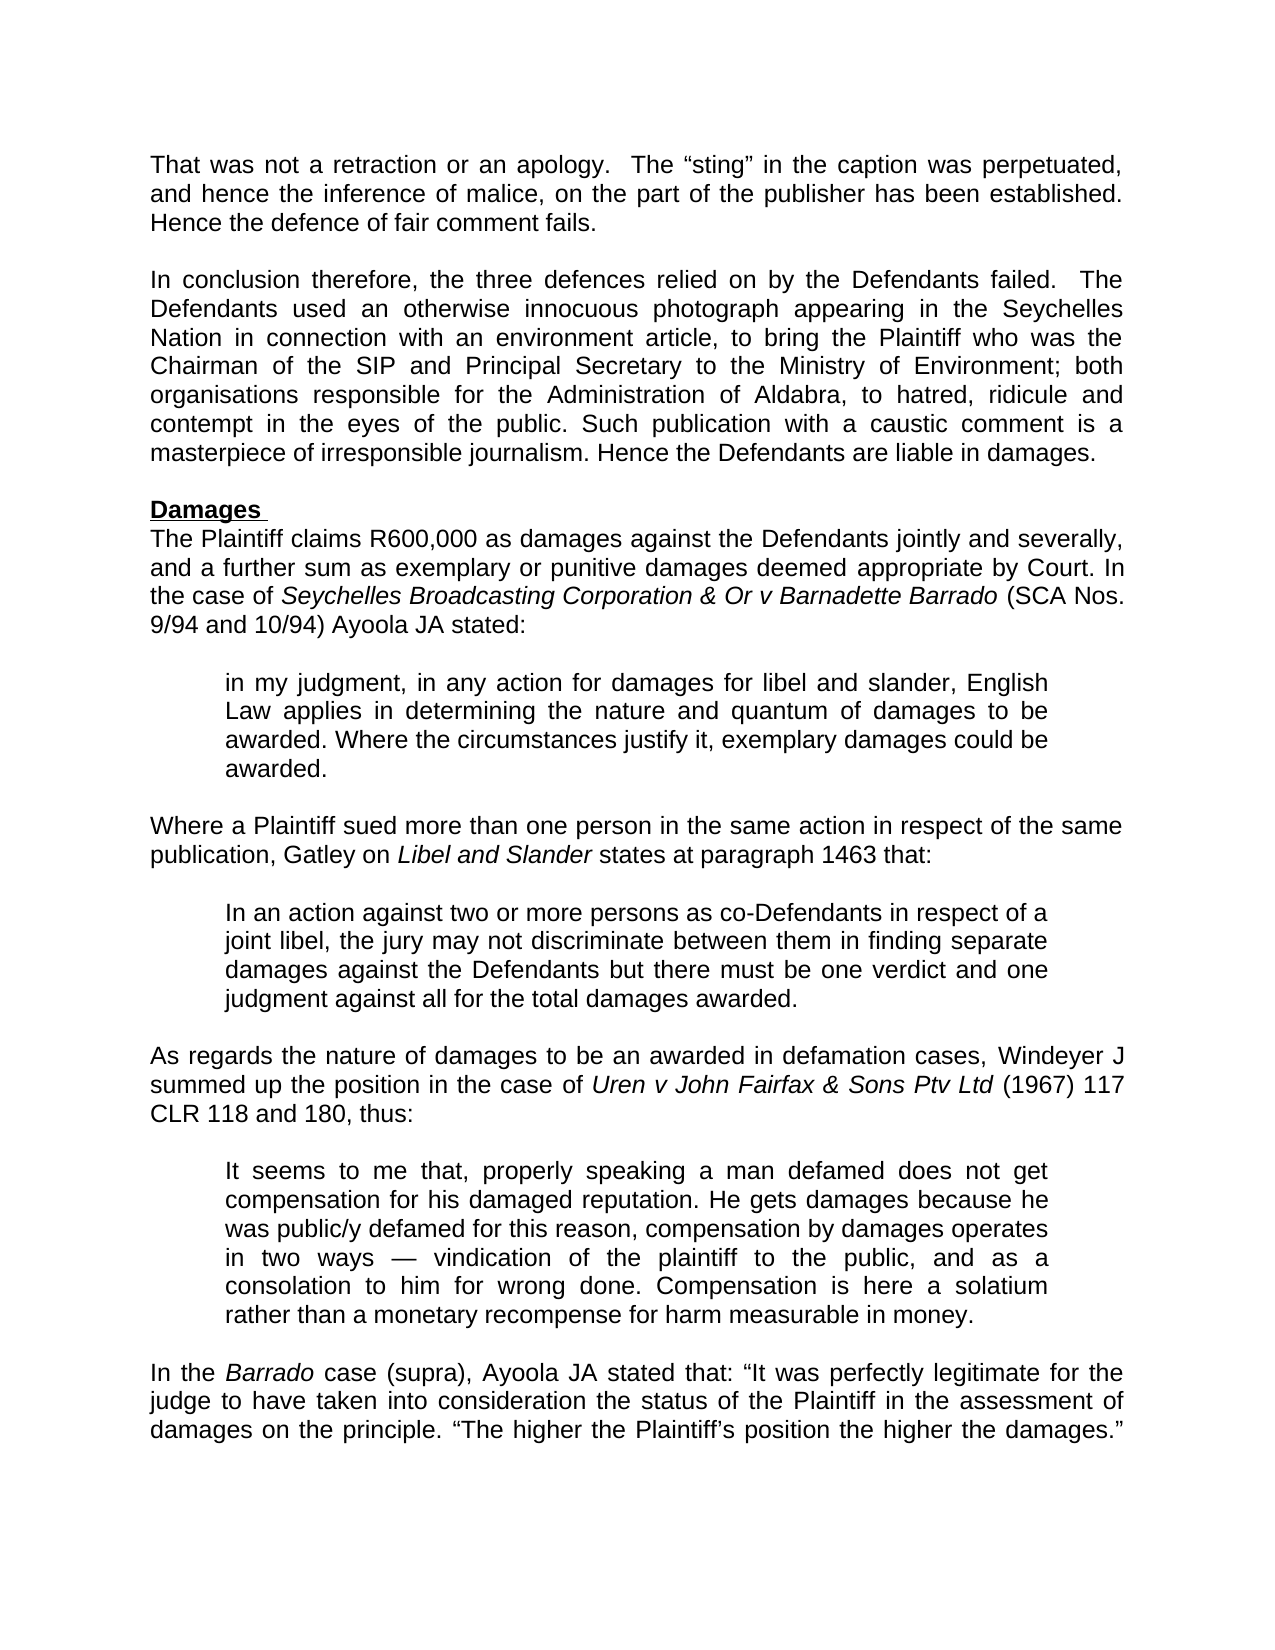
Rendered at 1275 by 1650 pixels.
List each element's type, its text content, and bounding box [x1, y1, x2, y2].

text Where a Plaintiff sued more than one person in the same action in respect of the same publication, Gatley on Libel and Slander states at paragraph 1463 that: [150, 811, 1125, 869]
text in my judgment, in any action for damages for libel and slander, English Law applies in determining the nature and quantum of damages to be awarded. Where the circumstances justify it, exemplary damages could be awarded. [225, 667, 1050, 782]
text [150, 1357, 1125, 1444]
text In an action against two or more persons as co-Defendants in respect of a joint libel, the jury may not discriminate between them in finding separate damages against the Defendants but there must be one verdict and one judgment against all for the total damages awarded. [225, 897, 1050, 1012]
text The Plaintiff claims R600,000 as damages against the Defendants jointly and severally, and a further sum as exemplary or punitive damages deemed appropriate by Court. In the case of Seychelles Broadcasting Corporation & Or v Barnadette Barrado (SCA Nos. 9/94 and 10/94) Ayoola JA stated: [150, 524, 1125, 639]
text That was not a retraction or an apology. The “sting” in the caption was perpetuated, and hence the inference of malice, on the part of the publisher has been established. Hence the defence of fair comment fails. [150, 150, 1125, 236]
text Damages [150, 495, 1125, 524]
text In conclusion therefore, the three defences relied on by the Defendants failed. The Defendants used an otherwise innocuous photograph appearing in the Seychelles Nation in connection with an environment article, to bring the Plaintiff who was the Chairman of the SIP and Principal Secretary to the Ministry of Environment; both organisations responsible for the Administration of Aldabra, to hatred, ridicule and contempt in the eyes of the public. Such publication with a caustic comment is a masterpiece of irresponsible journalism. Hence the Defendants are liable in damages. [150, 265, 1125, 466]
text It seems to me that, properly speaking a man defamed does not get compensation for his damaged reputation. He gets damages because he was public/y defamed for this reason, compensation by damages operates in two ways — vindication of the plaintiff to the public, and as a consolation to him for wrong done. Compensation is here a solatium rather than a monetary recompense for harm measurable in money. [225, 1156, 1050, 1329]
text As regards the nature of damages to be an awarded in defamation cases, Windeyer J summed up the position in the case of Uren v John Fairfax & Sons Ptv Ltd (1967) 117 CLR 118 and 180, thus: [150, 1041, 1125, 1127]
